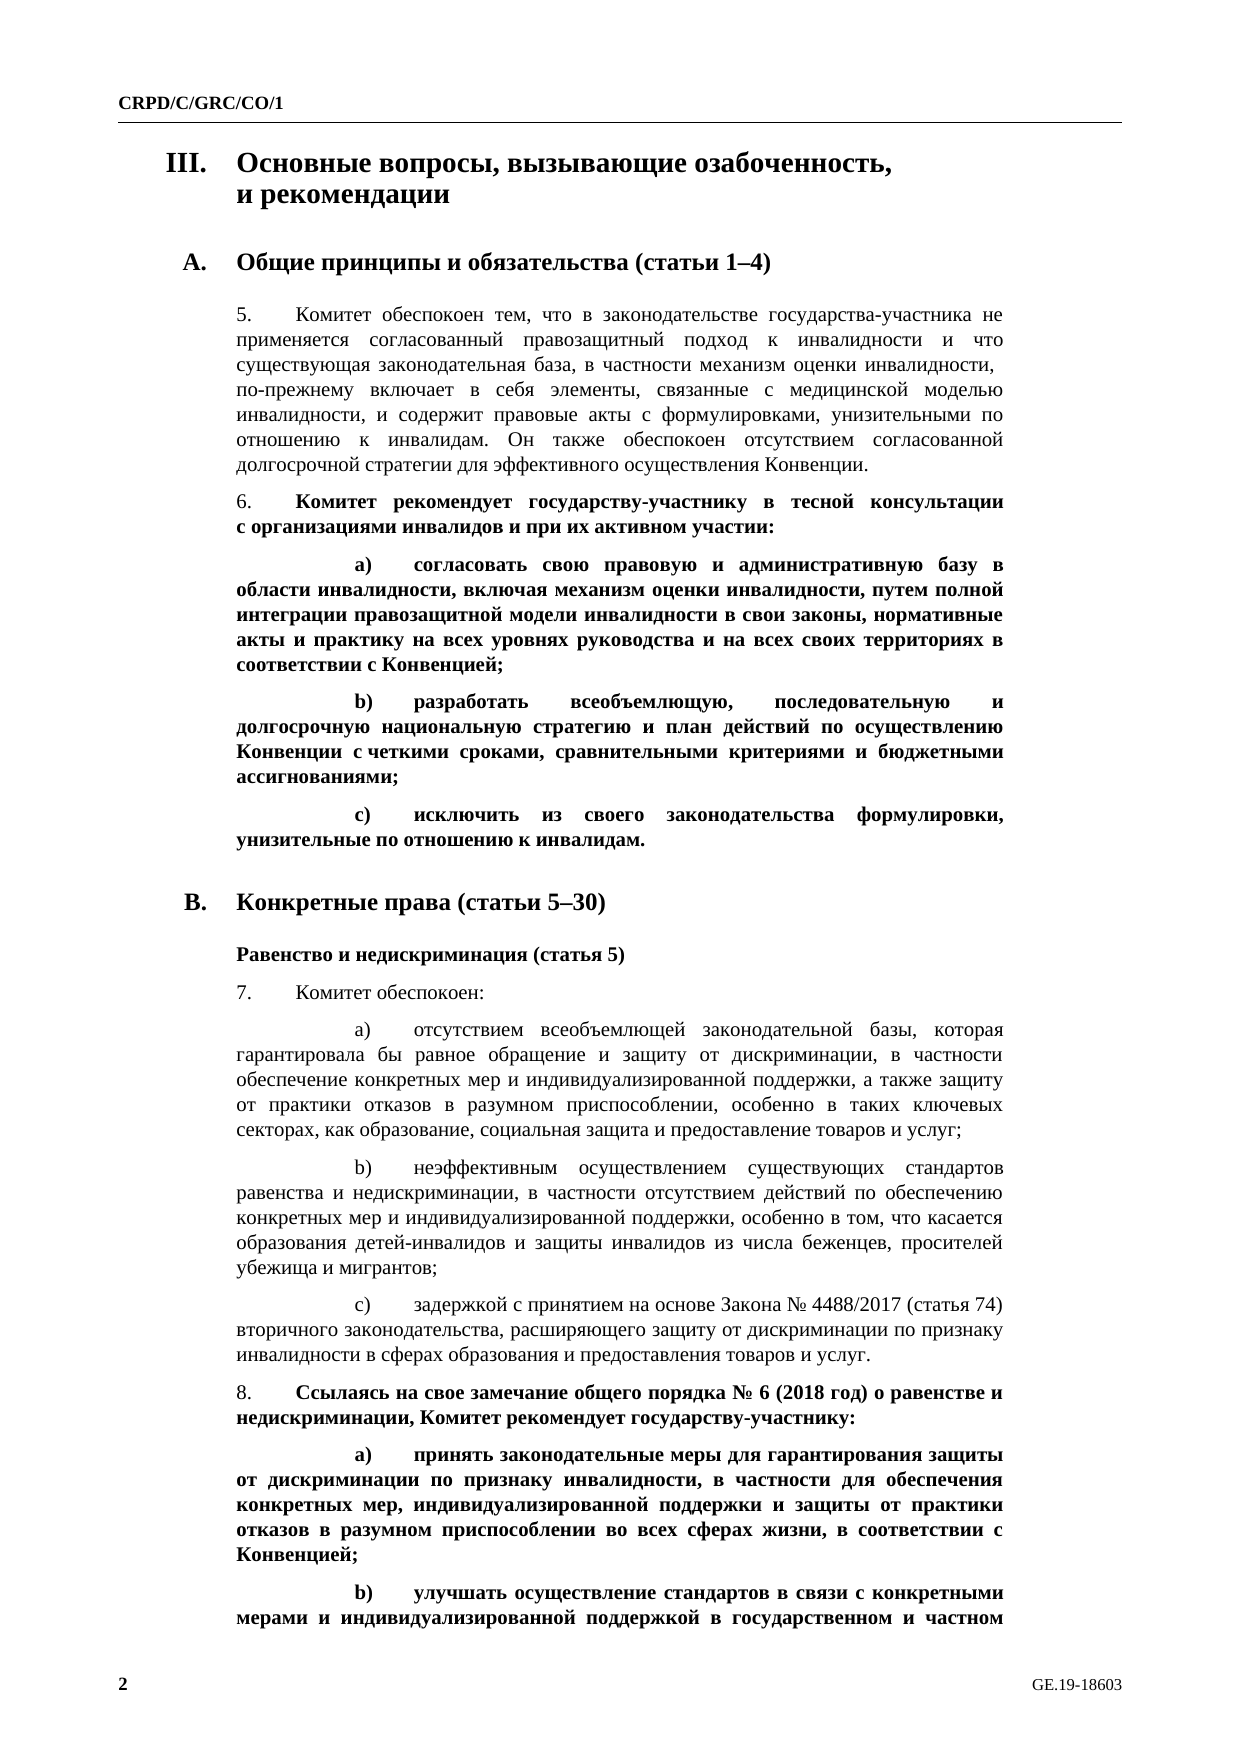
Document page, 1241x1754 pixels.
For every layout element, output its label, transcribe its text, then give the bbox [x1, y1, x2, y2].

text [236, 1579, 1004, 1629]
text b) разработать всеобъемлющую, последовательную и долгосрочную национальную стратегию и план действий по осуществлению Конвенции с четкими сроками, сравнительными критериями и бюджетными ассигнованиями; [236, 688, 1004, 788]
text a) согласовать свою правовую и административную базу в области инвалидности, включая механизм оценки инвалидности, путем полной интеграции правозащитной модели инвалидности в свои законы, нормативные акты и практику на всех уровнях руководства и на всех своих территориях в соответствии с Конвенцией; [236, 551, 1004, 676]
text 6. Комитет рекомендует государству-участнику в тесной консультации с организациями инвалидов и при их активном участии: [236, 488, 1004, 538]
text B. Конкретные права (статьи 5–30) [118, 888, 1004, 916]
text a) принять законодательные меры для гарантирования защиты от дискриминации по признаку инвалидности, в частности для обеспечения конкретных мер, индивидуализированной поддержки и защиты от практики отказов в разумном приспособлении во всех сферах жизни, в соответствии с Конвенцией; [236, 1441, 1004, 1566]
text b) неэффективным осуществлением существующих стандартов равенства и недискриминации, в частности отсутствием действий по обеспечению конкретных мер и индивидуализированной поддержки, особенно в том, что касается образования детей-инвалидов и защиты инвалидов из числа беженцев, просителей убежища и мигрантов; [236, 1154, 1004, 1279]
text c) исключить из своего законодательства формулировки, унизительные по отношению к инвалидам. [236, 801, 1004, 851]
text 7. Комитет обеспокоен: [236, 979, 1004, 1004]
text a) отсутствием всеобъемлющей законодательной базы, которая гарантировала бы равное обращение и защиту от дискриминации, в частности обеспечение конкретных мер и индивидуализированной поддержки, а также защиту от практики отказов в разумном приспособлении, особенно в таких ключевых секторах, как образование, социальная защита и предоставление товаров и услуг; [236, 1016, 1004, 1141]
text Равенство и недискриминация (статья 5) [118, 941, 1004, 966]
text A. Общие принципы и обязательства (статьи 1–4) [118, 248, 1004, 276]
text 5. Комитет обеспокоен тем, что в законодательстве государства-участника не применяется согласованный правозащитный подход к инвалидности и что существующая законодательная база, в частности механизм оценки инвалидности, по-прежнему включает в себя элементы, связанные с медицинской моделью инвалидности, и содержит правовые акты с формулировками, унизительными по отношению к инвалидам. Он также обеспокоен отсутствием согласованной долгосрочной стратегии для эффективного осуществления Конвенции. [236, 301, 1004, 476]
text c) задержкой с принятием на основе Закона № 4488/2017 (статья 74) вторичного законодательства, расширяющего защиту от дискриминации по признаку инвалидности в сферах образования и предоставления товаров и услуг. [236, 1291, 1004, 1366]
text III. Основные вопросы, вызывающие озабоченность, и рекомендации [118, 148, 1004, 210]
text 8. Ссылаясь на свое замечание общего порядка № 6 (2018 год) о равенстве и недискриминации, Комитет рекомендует государству-участнику: [236, 1379, 1004, 1429]
